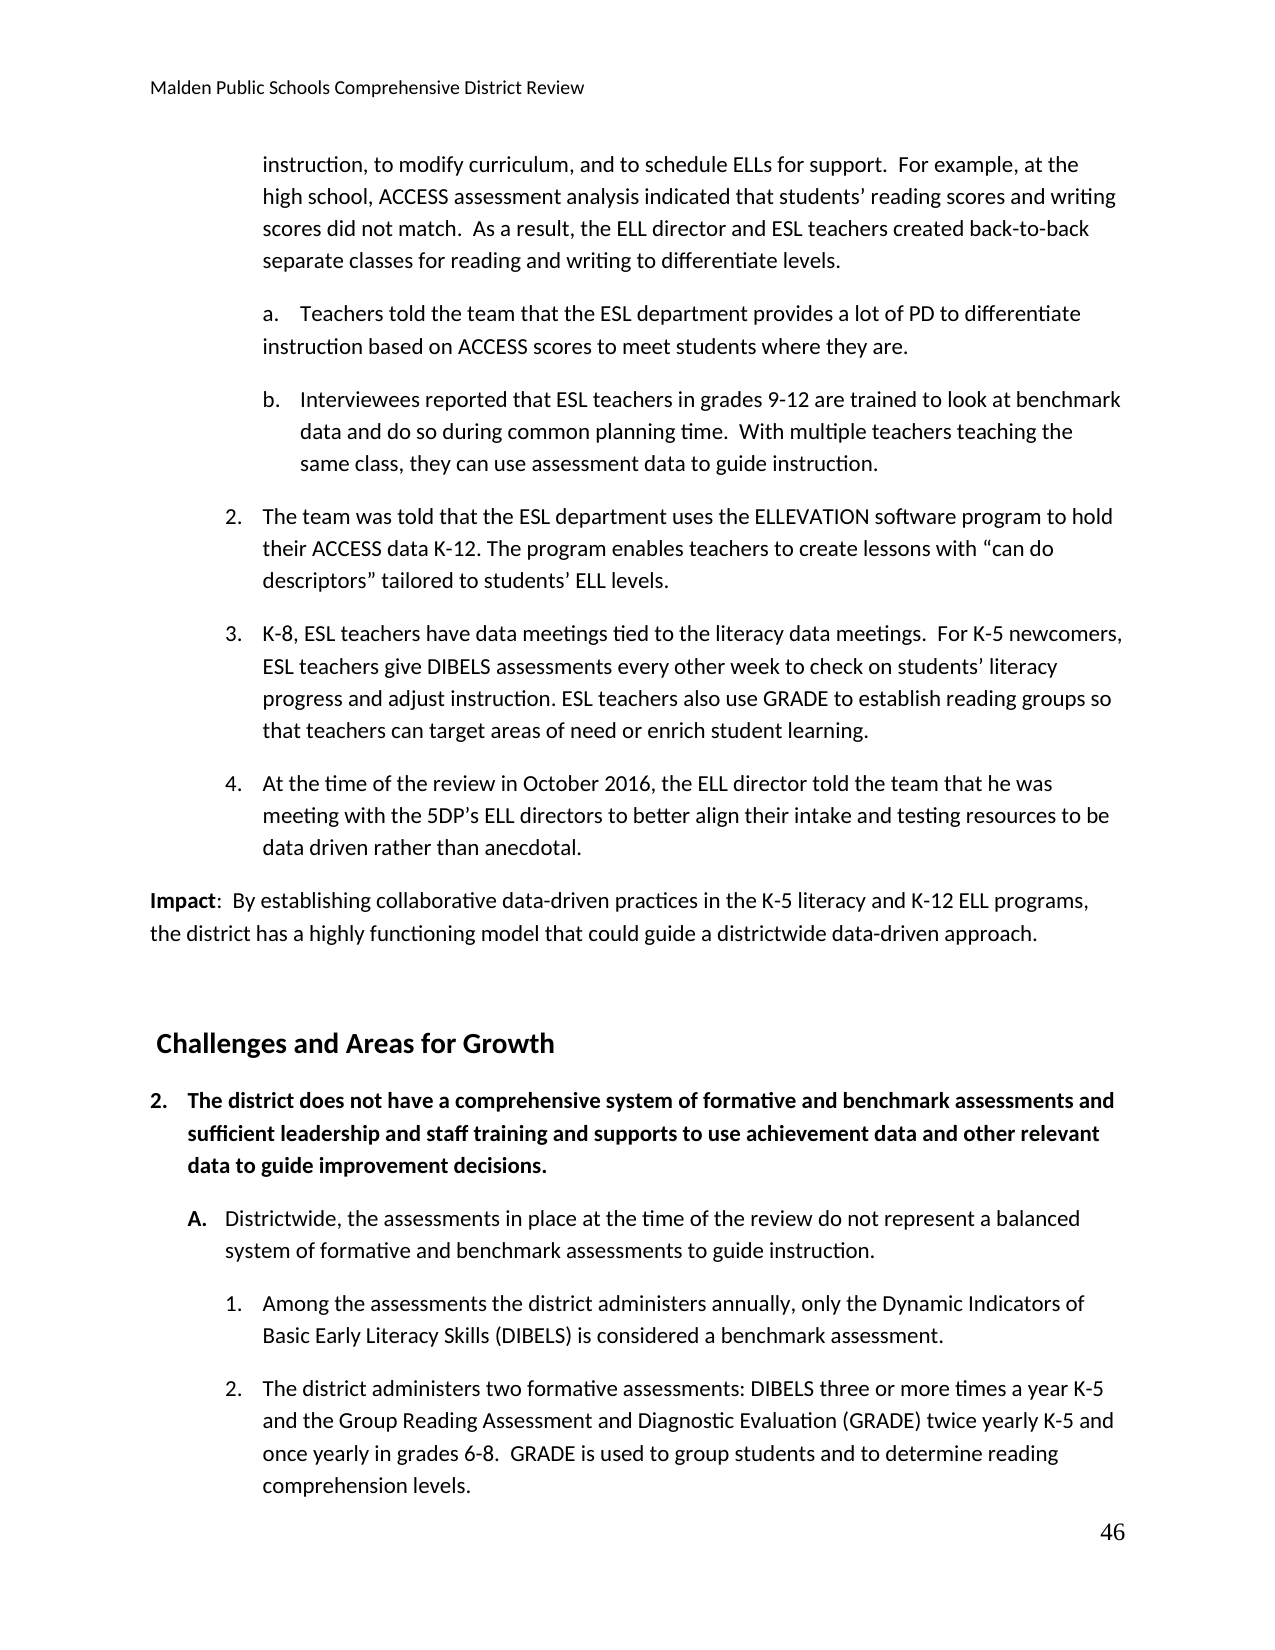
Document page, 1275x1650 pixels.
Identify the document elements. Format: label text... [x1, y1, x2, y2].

text 1. Among the assessments the district administers annually, only the Dynamic Indicators of Basic Early Literacy Skills (DIBELS) is considered a benchmark assessment. [225, 1289, 1125, 1349]
text 4. At the time of the review in October 2016, the ELL director told the team that he was meeting with the 5DP’s ELL directors to better align their intake and testing resources to be data driven rather than anecdotal. [150, 769, 1125, 862]
text a. Teachers told the team that the ESL department provides a lot of PD to differentiate instruction based on ACCESS scores to meet students where they are. [150, 299, 1125, 360]
text 3. K-8, ESL teachers have data meetings tied to the literacy data meetings. For K-5 newcomers, ESL teachers give DIBELS assessments every other week to check on students’ literacy progress and adjust instruction. ESL teachers also use GRADE to establish reading groups so that teachers can target areas of need or enrich student learning. [150, 619, 1125, 744]
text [150, 150, 1125, 274]
text A. Districtwide, the assessments in place at the time of the review do not represent a balanced system of formative and benchmark assessments to guide instruction. [187, 1204, 1125, 1264]
text 2. The district administers two formative assessments: DIBELS three or more times a year K-5 and the Group Reading Assessment and Diagnostic Evaluation (GRADE) twice yearly K-5 and once yearly in grades 6-8. GRADE is used to group students and to determine reading comprehension levels. [225, 1374, 1125, 1499]
text b. Interviewees reported that ESL teachers in grades 9-12 are trained to look at benchmark data and do so during common planning time. With multiple teachers teaching the same class, they can use assessment data to guide instruction. [262, 385, 1125, 477]
text 2. The team was told that the ESL department uses the ELLEVATION software program to hold their ACCESS data K-12. The program enables teachers to create lessons with “can do descriptors” tailored to students’ ELL levels. [150, 502, 1125, 594]
text Impact: By establishing collaborative data-driven practices in the K-5 literacy and K-12 ELL programs, the district has a highly functioning model that could guide a districtwide data-driven approach. [150, 887, 1125, 947]
text 2. The district does not have a comprehensive system of formative and benchmark assessments and sufficient leadership and staff training and supports to use achievement data and other relevant data to guide improvement decisions. [150, 1087, 1125, 1179]
text Challenges and Areas for Growth [150, 1025, 1125, 1060]
